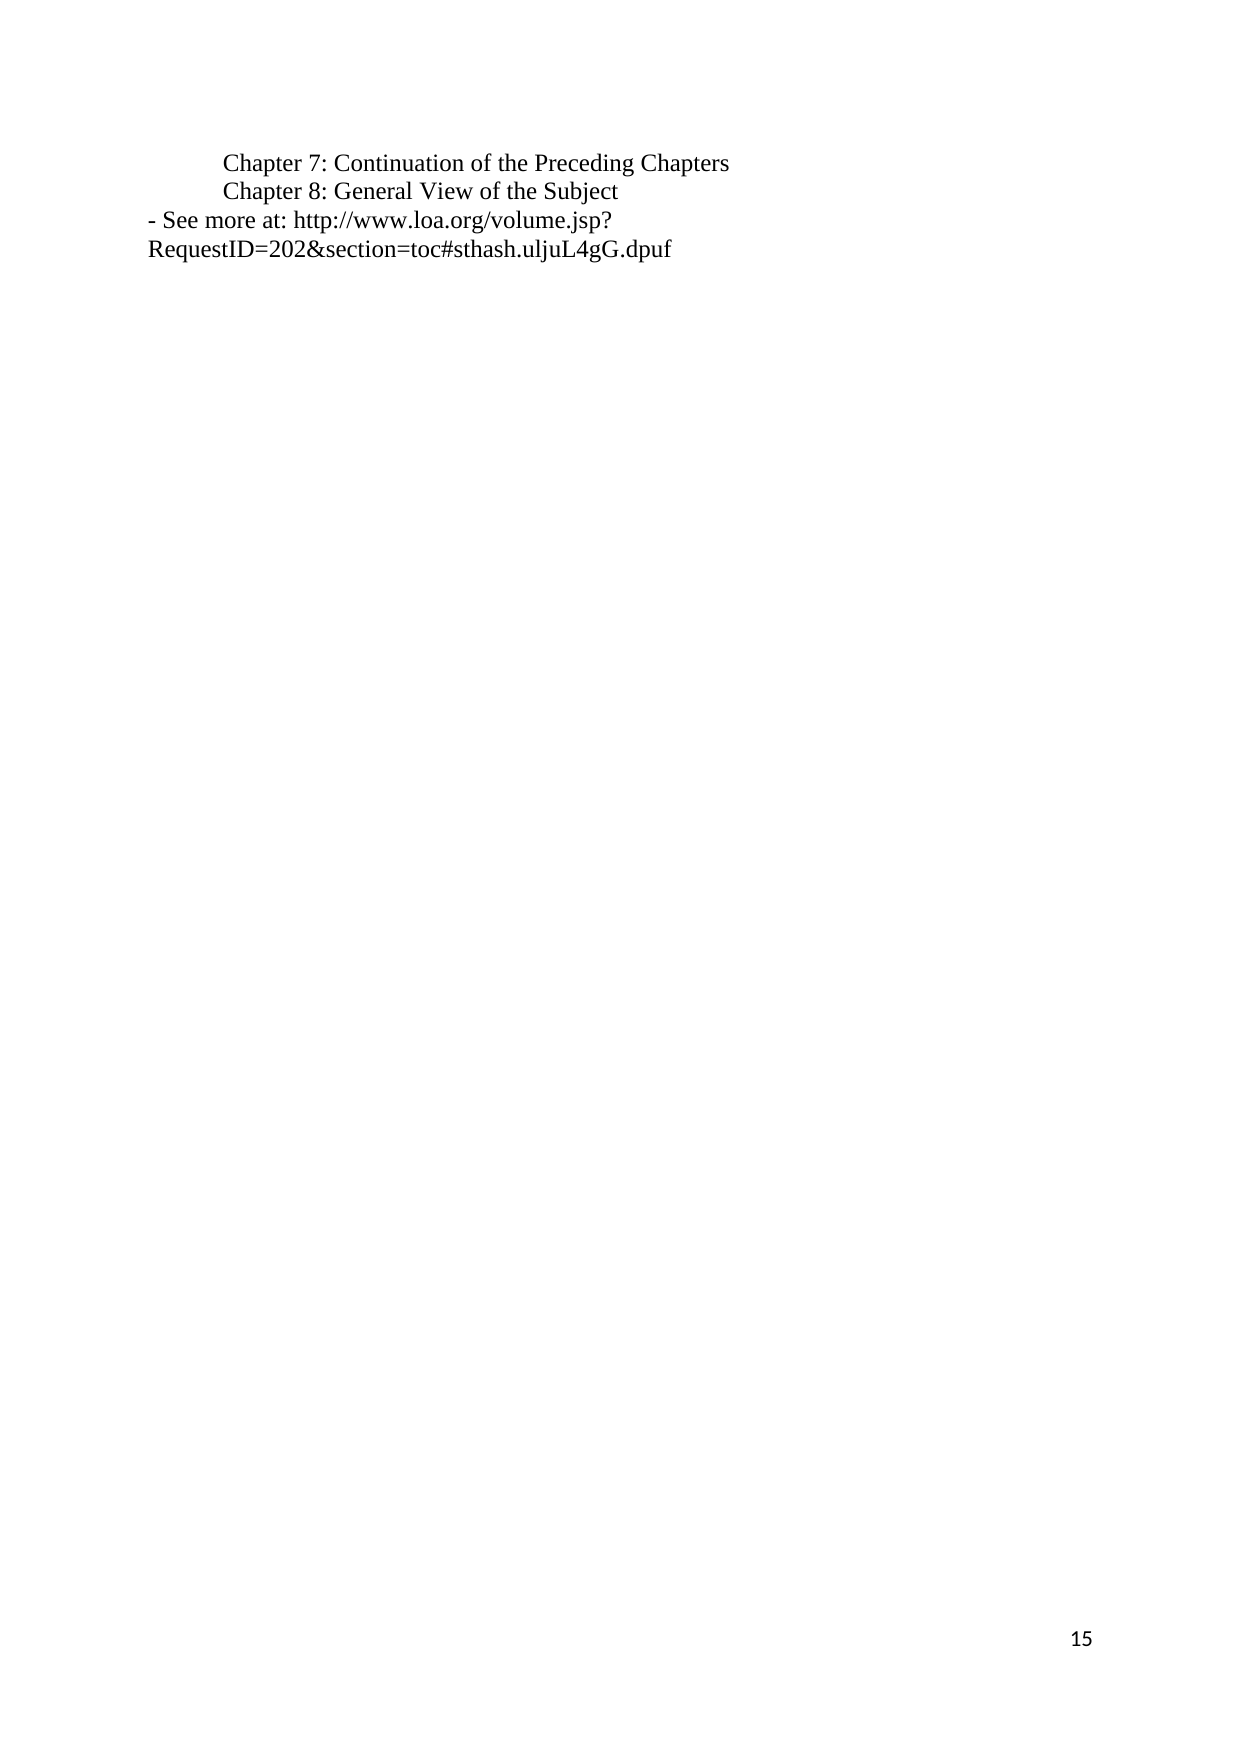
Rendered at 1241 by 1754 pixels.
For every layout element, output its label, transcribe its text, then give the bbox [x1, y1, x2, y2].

text Chapter 7: Continuation of the Preceding Chapters [223, 148, 1093, 176]
text - See more at: http://www.loa.org/volume.jsp?RequestID=202&section=toc#sthash.uljuL4gG.dpuf [148, 205, 1093, 263]
text Chapter 8: General View of the Subject [223, 176, 1093, 205]
